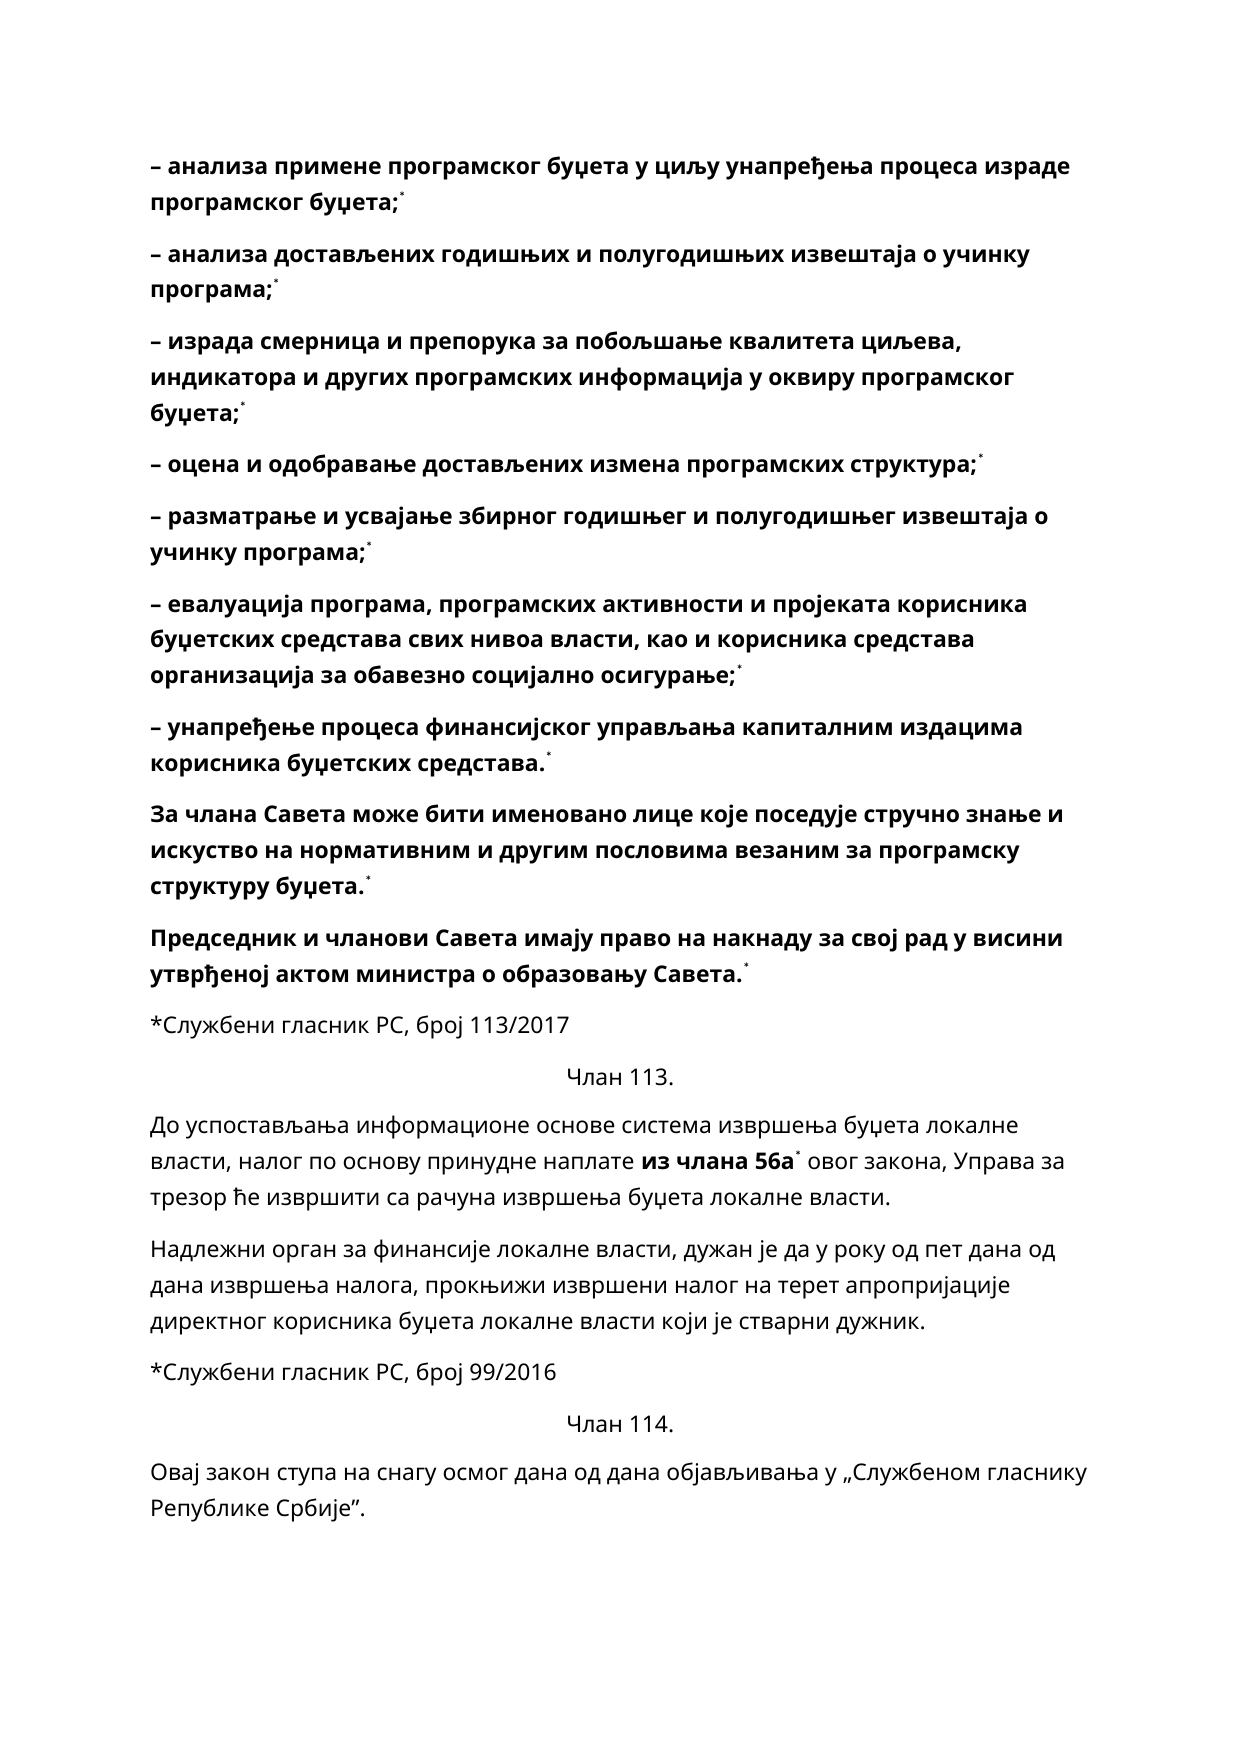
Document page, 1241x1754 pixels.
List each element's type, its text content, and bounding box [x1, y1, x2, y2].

text – анализа примене програмског буџета у циљу унапређења процеса израде програмског буџета;* [150, 150, 1090, 217]
text – унапређење процеса финансијског управљања капиталним издацима корисника буџетских средстава.* [150, 711, 1090, 778]
text – анализа достављених годишњих и полугодишњих извештаја о учинку програма;* [150, 237, 1090, 305]
text Члан 114. [150, 1408, 1090, 1439]
text До успостављања информационе основе система извршења буџета локалне власти, налог по основу принудне наплате из члана 56а* овог закона, Управа за трезор ће извршити са рачуна извршења буџета локалне власти. [150, 1109, 1090, 1212]
text – разматрање и усвајање збирног годишњег и полугодишњег извештаја о учинку програма;* [150, 500, 1090, 567]
text Председник и чланови Савета имају право на накнаду за свој рад у висини утврђеној актом министра о образовању Савета.* [150, 922, 1090, 989]
text *Службени гласник РС, број 113/2017 [150, 1009, 1090, 1041]
text – израда смерница и препорука за побољшање квалитета циљева, индикатора и других програмских информација у оквиру програмског буџета;* [150, 325, 1090, 428]
text *Службени гласник РС, број 99/2016 [150, 1356, 1090, 1387]
text Члан 113. [150, 1061, 1090, 1092]
text За члана Савета може бити именовано лице које поседује стручно знање и искуство на нормативним и другим пословима везаним за програмску структуру буџета.* [150, 798, 1090, 902]
text Овај закон ступа на снагу осмог дана од дана објављивања у „Службеном гласнику Републике Србије”. [150, 1456, 1090, 1523]
text Надлежни орган за финансије локалне власти, дужан је да у року од пет дана од дана извршења налога, прокњижи извршени налог на терет апропријације директног корисника буџета локалне власти који је стварни дужник. [150, 1233, 1090, 1336]
text – оцена и одобравање достављених измена програмских структура;* [150, 448, 1090, 480]
text – евалуација програма, програмских активности и пројеката корисника буџетских средстава свих нивоа власти, као и корисника средстава организација за обавезно социјално осигурање;* [150, 587, 1090, 691]
